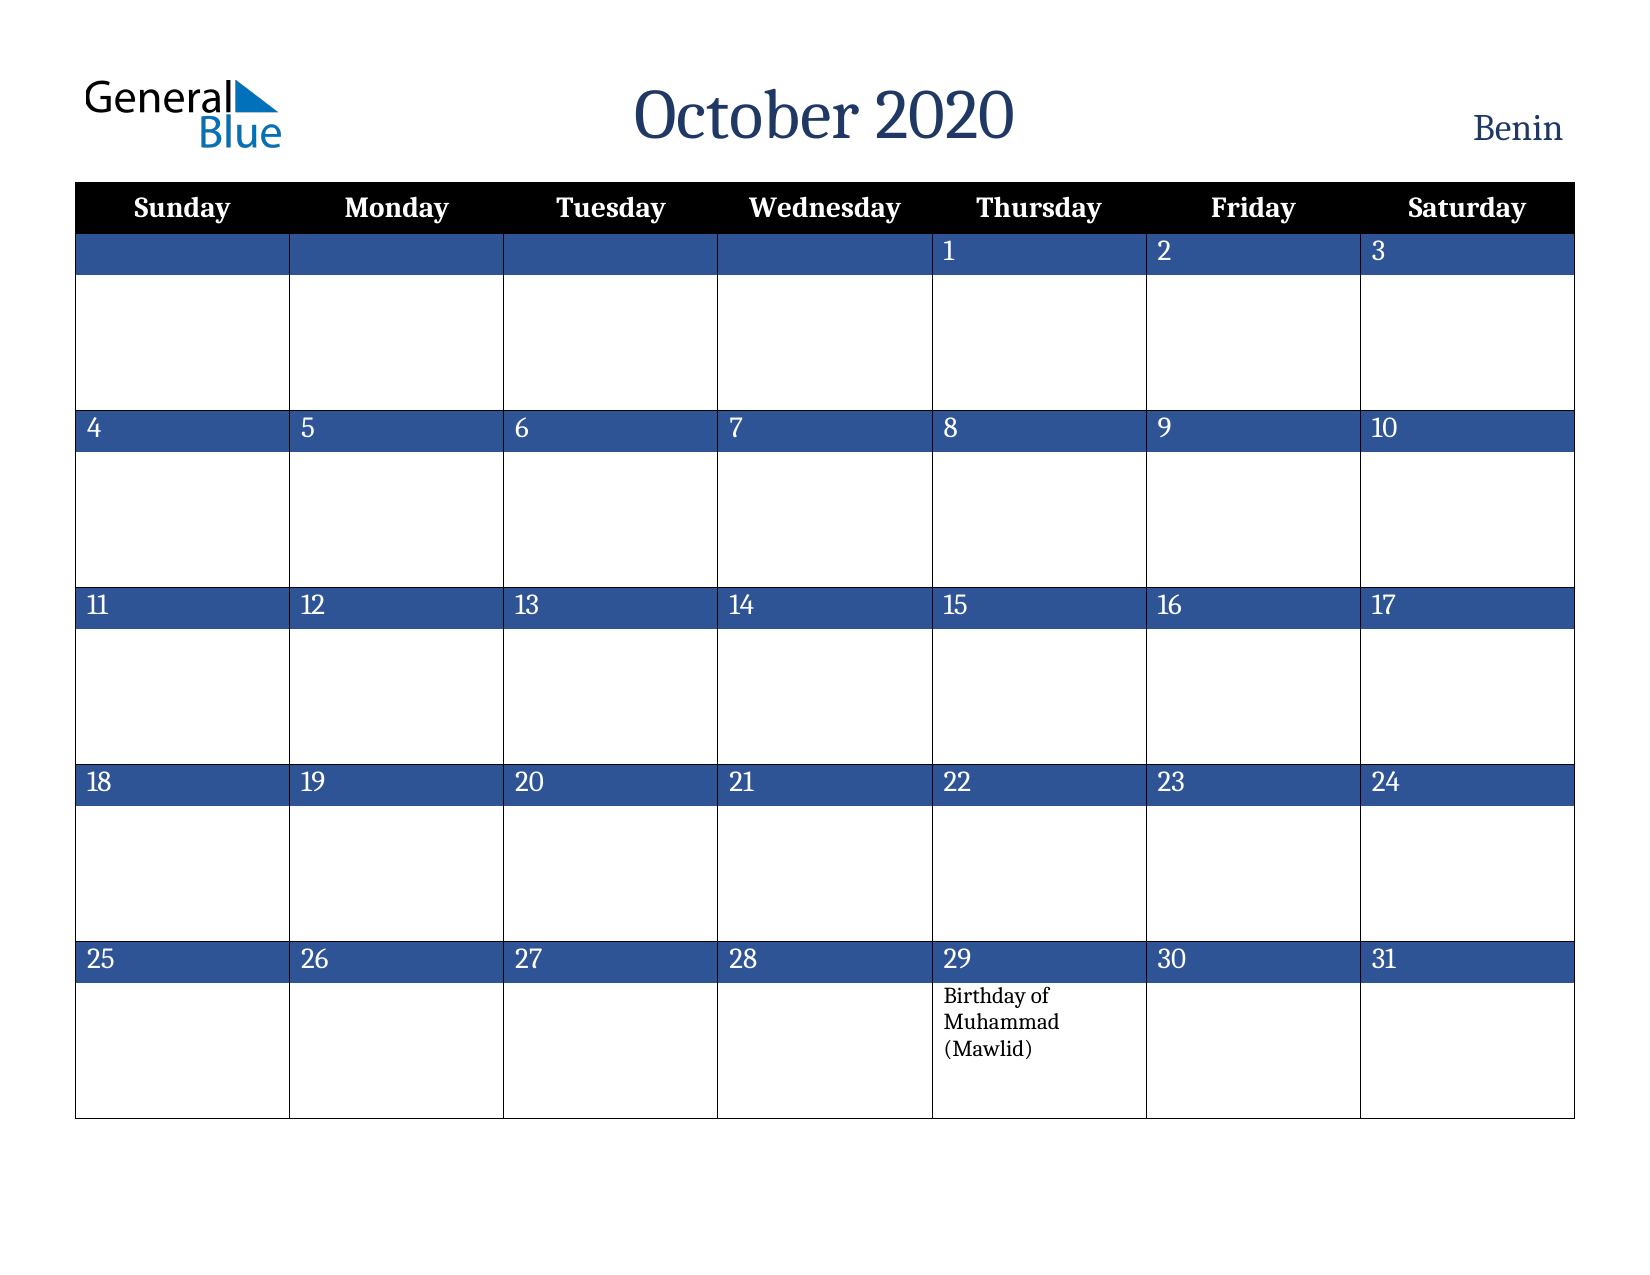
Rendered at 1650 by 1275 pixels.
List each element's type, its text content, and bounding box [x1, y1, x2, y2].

table_cell Saturday [1361, 183, 1574, 233]
table_cell 26 [290, 942, 503, 983]
table_header [76, 75, 503, 182]
table_cell [1361, 629, 1574, 764]
table_cell [718, 806, 932, 941]
table_cell 29 [933, 942, 1146, 983]
table_cell [718, 629, 932, 764]
table_cell [290, 234, 503, 275]
table_cell [76, 452, 289, 587]
table_cell 12 [290, 588, 503, 629]
table_cell Monday [290, 183, 503, 233]
table_cell [1147, 275, 1360, 410]
table_cell 18 [76, 765, 289, 806]
table_cell [290, 452, 503, 587]
table_cell [504, 275, 717, 410]
table_cell [504, 452, 717, 587]
table_cell [504, 629, 717, 764]
table_cell [933, 629, 1146, 764]
table_cell [1361, 983, 1574, 1118]
picture [86, 80, 281, 148]
table_cell 25 [76, 942, 289, 983]
table_cell Thursday [933, 183, 1146, 233]
table_cell 17 [1361, 588, 1574, 629]
table_cell Friday [1147, 183, 1360, 233]
table_cell 10 [1361, 411, 1574, 452]
table_cell 27 [504, 942, 717, 983]
table_cell 28 [718, 942, 932, 983]
table_cell Birthday of Muhammad (Mawlid) [933, 983, 1146, 1118]
table_cell [504, 806, 717, 941]
table_cell 19 [290, 765, 503, 806]
table_cell 13 [504, 588, 717, 629]
table_cell 31 [1361, 942, 1574, 983]
table_cell [933, 275, 1146, 410]
table_cell [1147, 806, 1360, 941]
table_cell 5 [290, 411, 503, 452]
table_cell 6 [504, 411, 717, 452]
table_cell 4 [76, 411, 289, 452]
table_cell 7 [718, 411, 932, 452]
table_cell Sunday [76, 183, 289, 233]
table_cell [1147, 983, 1360, 1118]
table_cell 23 [1147, 765, 1360, 806]
table_cell [718, 234, 932, 275]
table_cell 1 [933, 234, 1146, 275]
table_cell 14 [718, 588, 932, 629]
table_cell [76, 983, 289, 1118]
table_cell Wednesday [718, 183, 932, 233]
table_cell [76, 234, 289, 275]
table_cell Tuesday [504, 183, 717, 233]
table_cell [1361, 806, 1574, 941]
table_cell 20 [504, 765, 717, 806]
table_cell 16 [1147, 588, 1360, 629]
table_cell [76, 629, 289, 764]
table_cell [290, 629, 503, 764]
table_cell [290, 983, 503, 1118]
table_cell 30 [1147, 942, 1360, 983]
table_cell [290, 806, 503, 941]
table_cell [1147, 629, 1360, 764]
table_cell [1361, 452, 1574, 587]
table_cell [718, 275, 932, 410]
table_header October 2020 [504, 75, 1146, 182]
table_cell [1147, 452, 1360, 587]
table_cell 9 [1147, 411, 1360, 452]
table_cell 24 [1361, 765, 1574, 806]
table_cell [504, 983, 717, 1118]
table_cell [76, 806, 289, 941]
table_cell 11 [76, 588, 289, 629]
table_cell [76, 275, 289, 410]
table_cell 21 [718, 765, 932, 806]
table_cell [1361, 275, 1574, 410]
table_cell [933, 452, 1146, 587]
table_cell [718, 452, 932, 587]
table_cell 3 [1361, 234, 1574, 275]
table_cell 2 [1147, 234, 1360, 275]
table_cell 8 [933, 411, 1146, 452]
table_cell [504, 234, 717, 275]
table_cell [718, 983, 932, 1118]
table_cell 22 [933, 765, 1146, 806]
table_cell 15 [933, 588, 1146, 629]
table_cell [933, 806, 1146, 941]
table_header Benin [1146, 75, 1574, 182]
table_cell [290, 275, 503, 410]
